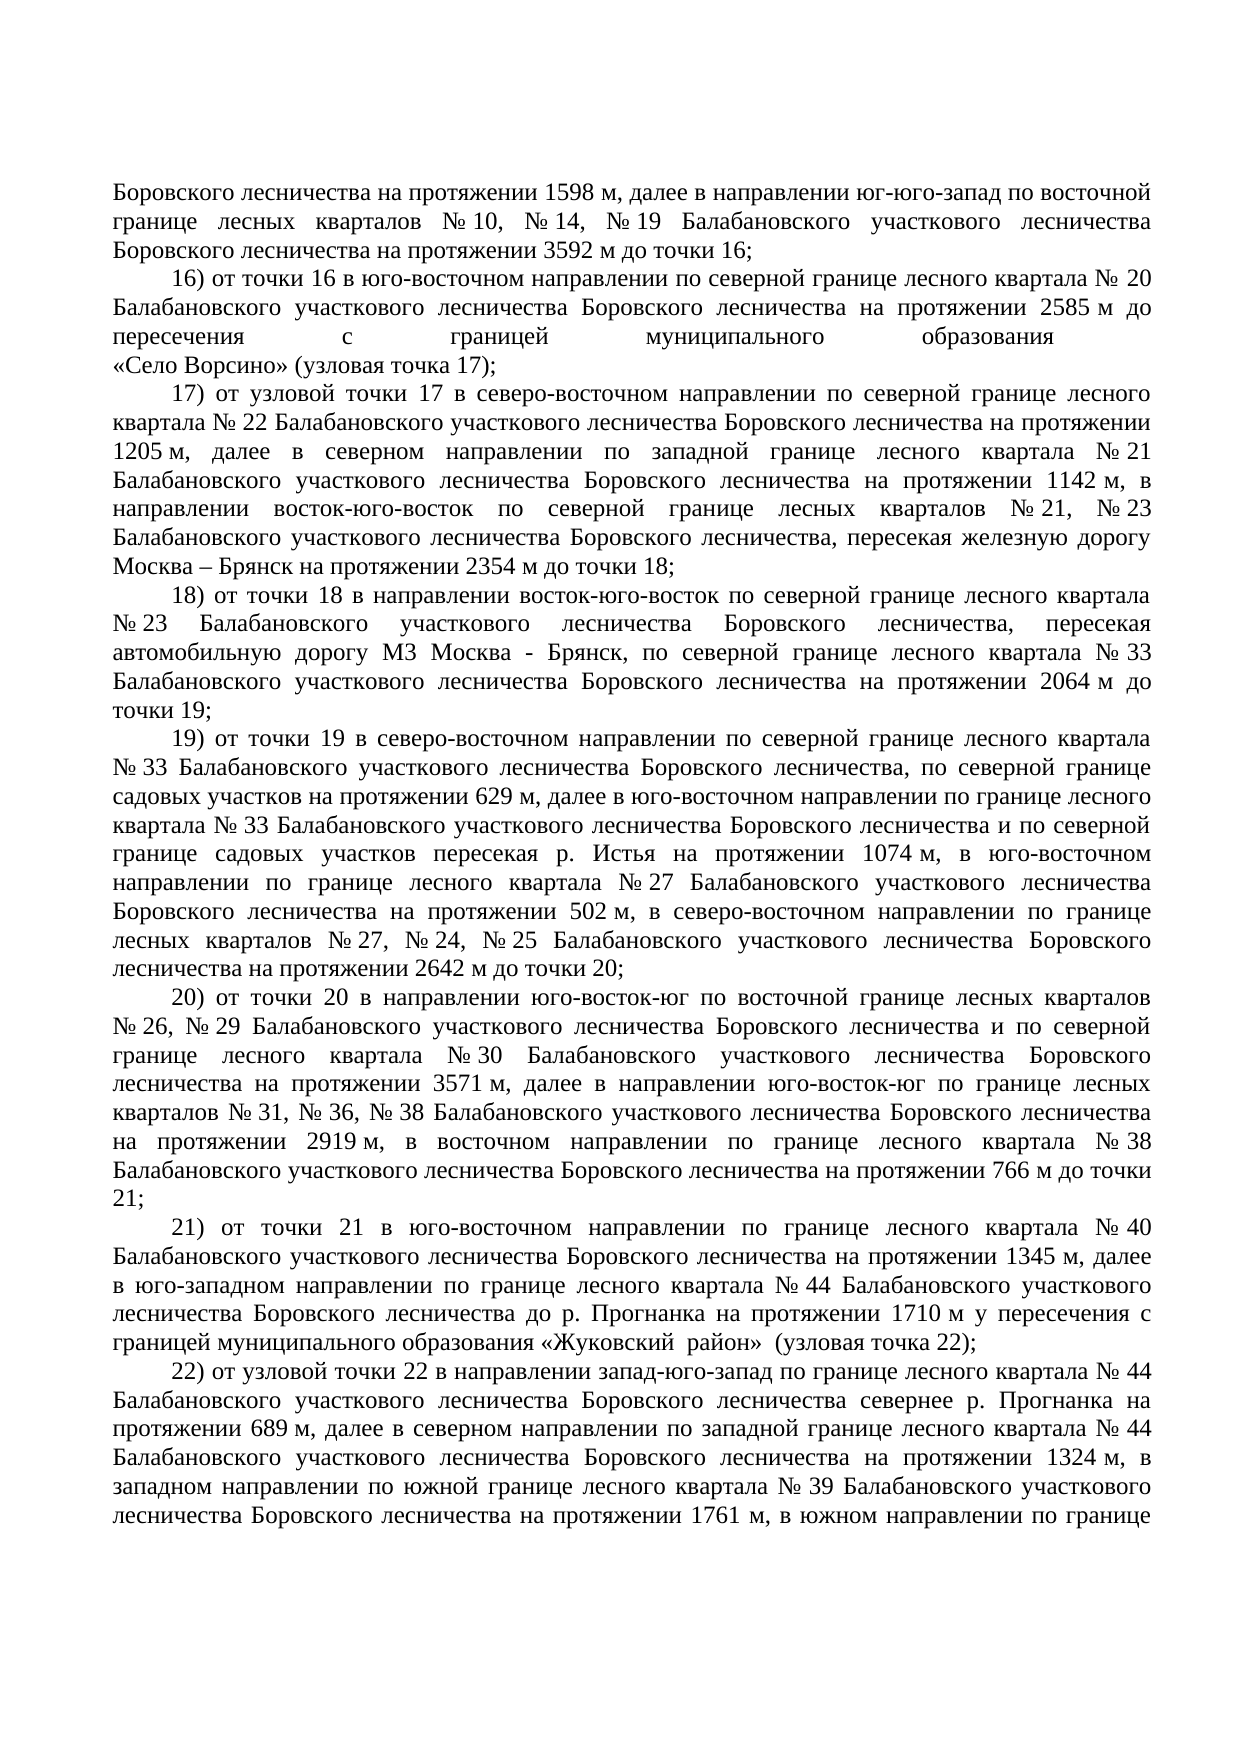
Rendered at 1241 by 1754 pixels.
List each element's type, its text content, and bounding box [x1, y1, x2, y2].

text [112, 177, 1152, 263]
text 20) от точки 20 в направлении юго-восток-юг по восточной границе лесных кварталов № 26, № 29 Балабановского участкового лесничества Боровского лесничества и по северной границе лесного квартала № 30 Балабановского участкового лесничества Боровского лесничества на протяжении 3571 м, далее в направлении юго-восток-юг по границе лесных кварталов № 31, № 36, № 38 Балабановского участкового лесничества Боровского лесничества на протяжении 2919 м, в восточном направлении по границе лесного квартала № 38 Балабановского участкового лесничества Боровского лесничества на протяжении 766 м до точки 21; [112, 982, 1152, 1212]
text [112, 1356, 1152, 1528]
text 19) от точки 19 в северо-восточном направлении по северной границе лесного квартала № 33 Балабановского участкового лесничества Боровского лесничества, по северной границе садовых участков на протяжении 629 м, далее в юго-восточном направлении по границе лесного квартала № 33 Балабановского участкового лесничества Боровского лесничества и по северной границе садовых участков пересекая р. Истья на протяжении 1074 м, в юго-восточном направлении по границе лесного квартала № 27 Балабановского участкового лесничества Боровского лесничества на протяжении 502 м, в северо-восточном направлении по границе лесных кварталов № 27, № 24, № 25 Балабановского участкового лесничества Боровского лесничества на протяжении 2642 м до точки 20; [112, 723, 1152, 982]
text 21) от точки 21 в юго-восточном направлении по границе лесного квартала № 40 Балабановского участкового лесничества Боровского лесничества на протяжении 1345 м, далее в юго-западном направлении по границе лесного квартала № 44 Балабановского участкового лесничества Боровского лесничества до р. Прогнанка на протяжении 1710 м у пересечения с границей муниципального образования «Жуковский район» (узловая точка 22); [112, 1212, 1152, 1356]
text 16) от точки 16 в юго-восточном направлении по северной границе лесного квартала № 20 Балабановского участкового лесничества Боровского лесничества на протяжении 2585 м до пересечения с границей муниципального образования «Село Ворсино» (узловая точка 17); [112, 263, 1152, 378]
text 18) от точки 18 в направлении восток-юго-восток по северной границе лесного квартала № 23 Балабановского участкового лесничества Боровского лесничества, пересекая автомобильную дорогу М3 Москва - Брянск, по северной границе лесного квартала № 33 Балабановского участкового лесничества Боровского лесничества на протяжении 2064 м до точки 19; [112, 580, 1152, 723]
text 17) от узловой точки 17 в северо-восточном направлении по северной границе лесного квартала № 22 Балабановского участкового лесничества Боровского лесничества на протяжении 1205 м, далее в северном направлении по западной границе лесного квартала № 21 Балабановского участкового лесничества Боровского лесничества на протяжении 1142 м, в направлении восток-юго-восток по северной границе лесных кварталов № 21, № 23 Балабановского участкового лесничества Боровского лесничества, пересекая железную дорогу Москва – Брянск на протяжении 2354 м до точки 18; [112, 378, 1152, 580]
